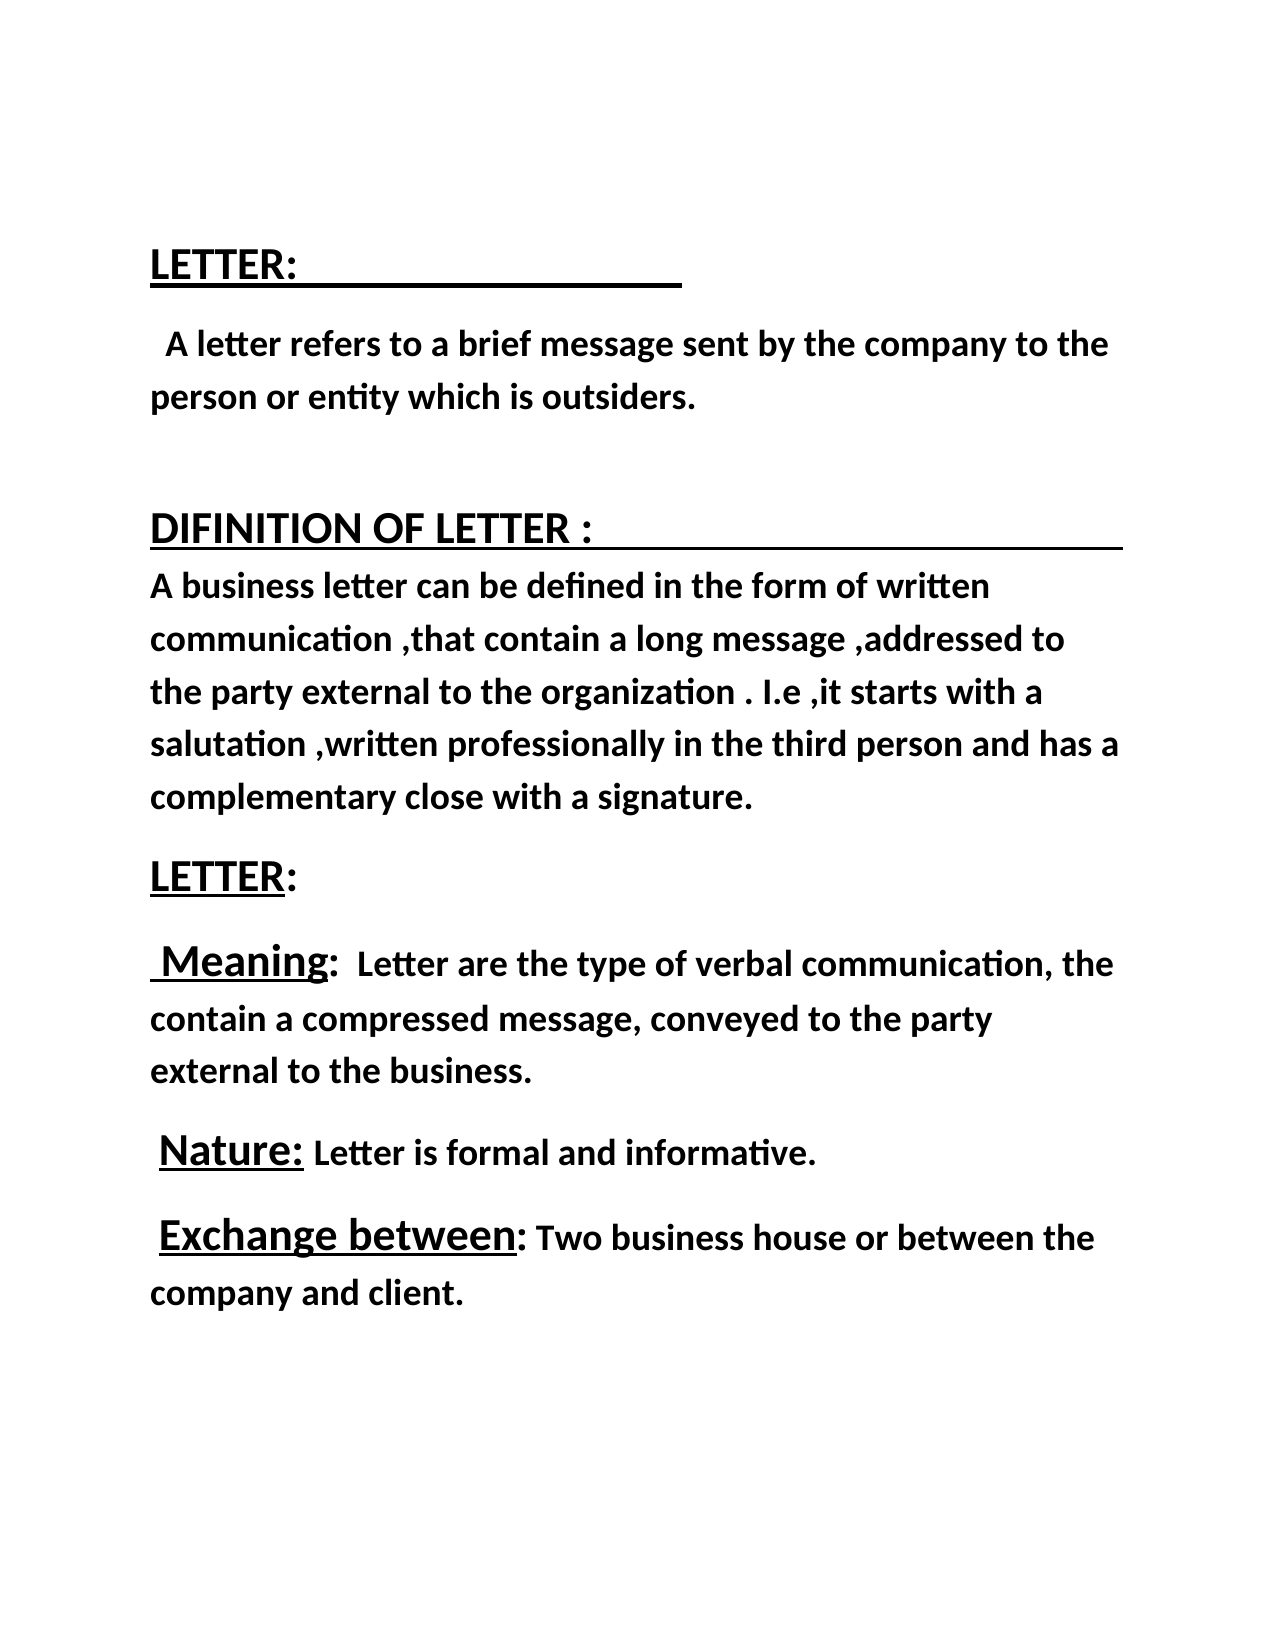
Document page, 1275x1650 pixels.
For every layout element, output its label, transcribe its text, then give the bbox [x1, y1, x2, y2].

text Exchange between: Two business house or between the company and client. [150, 1206, 1125, 1314]
text Nature: Letter is formal and informative. [150, 1121, 1125, 1177]
text LETTER: [150, 235, 1125, 291]
text DIFINITION OF LETTER : A business letter can be defined in the form of written communication ,that contain a long message ,addressed to the party external to the organization . I.e ,it starts with a salutation ,written professionally in the third person and has a complementary close with a signature. [150, 499, 1125, 819]
text LETTER: [150, 847, 1125, 903]
text A letter refers to a brief message sent by the company to the person or entity which is outsiders. [150, 320, 1125, 419]
text Meaning: Letter are the type of verbal communication, the contain a compressed message, conveyed to the party external to the business. [150, 932, 1125, 1093]
